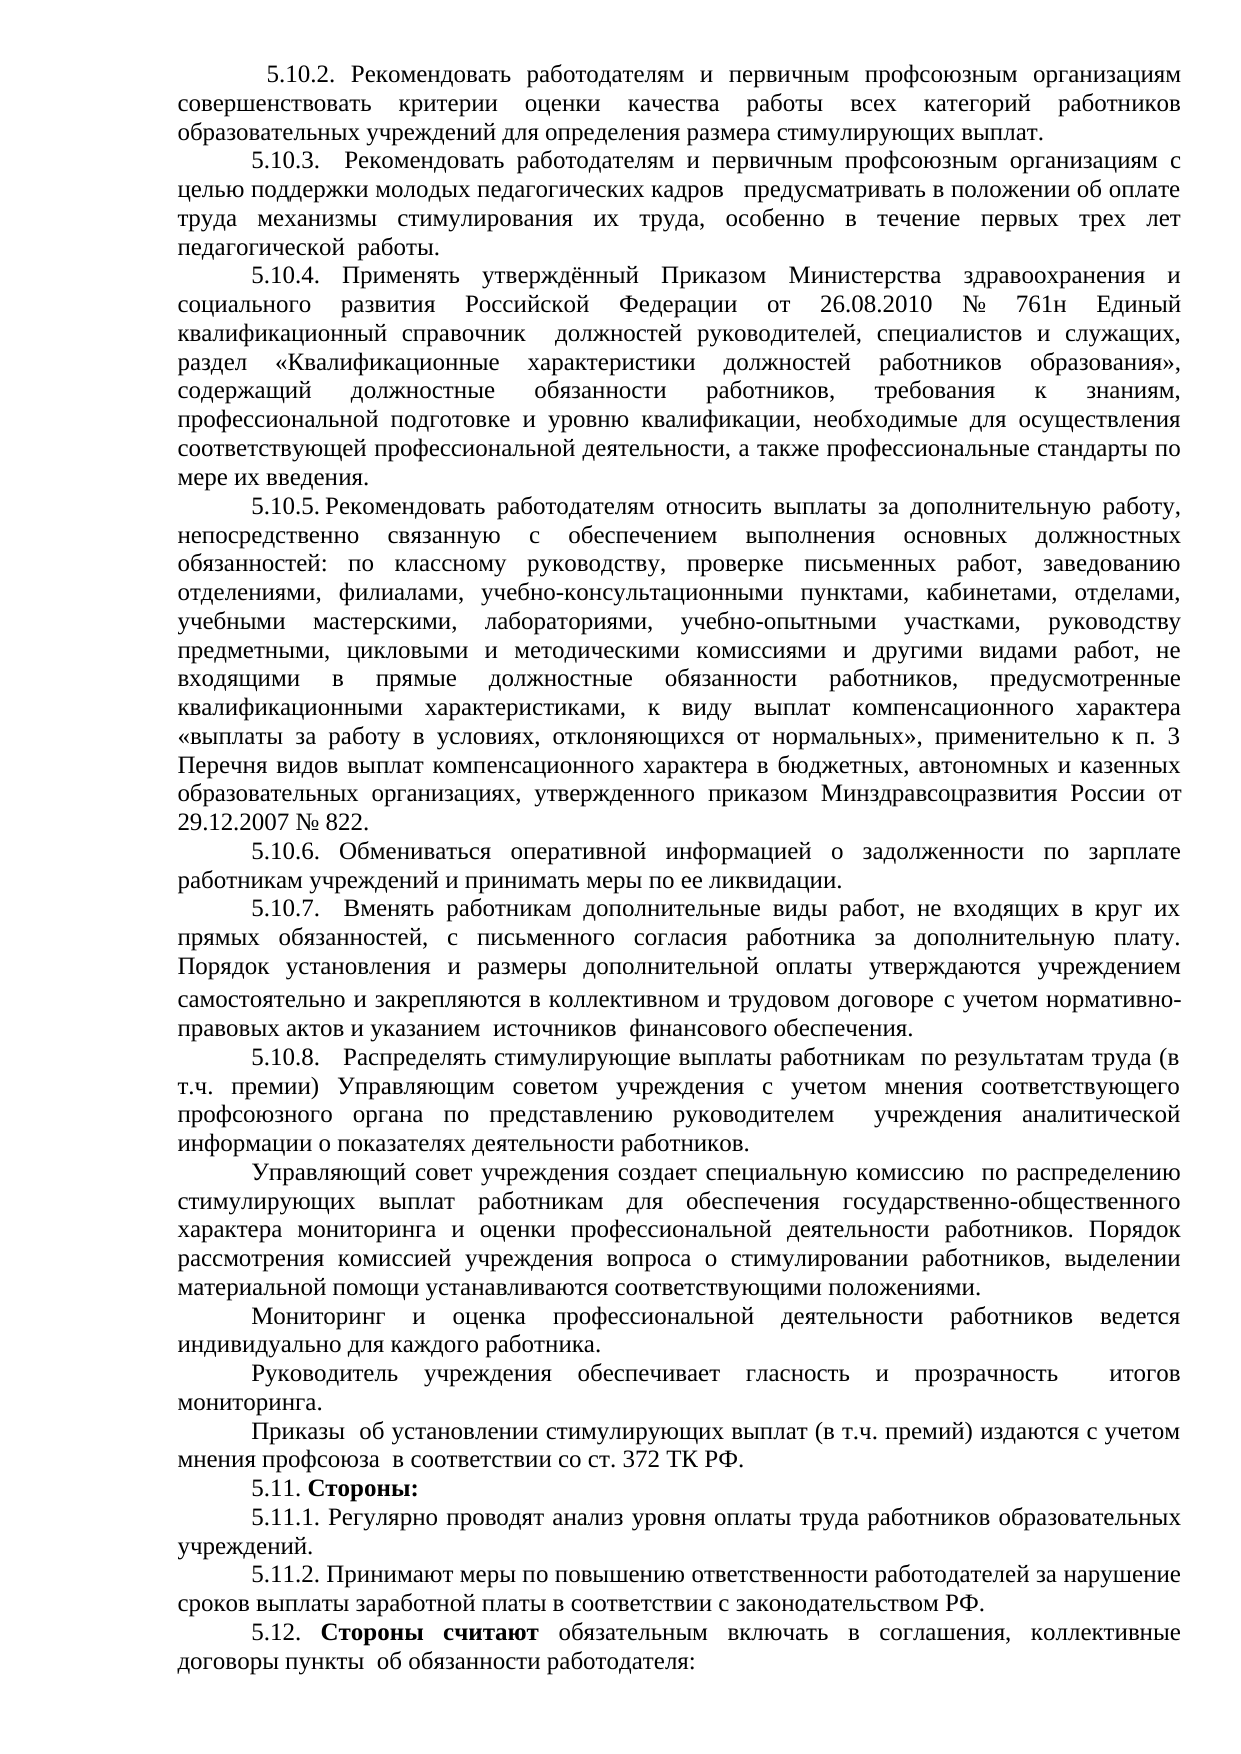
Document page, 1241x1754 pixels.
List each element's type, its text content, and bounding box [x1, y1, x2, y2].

text Руководитель учреждения обеспечивает гласность и прозрачность итогов мониторинга. [177, 1358, 1181, 1416]
text 5.11. Стороны: [177, 1473, 1182, 1502]
text 5.10.2. Рекомендовать работодателям и первичным профсоюзным организациям совершенствовать критерии оценки качества работы всех категорий работников образовательных учреждений для определения размера стимулирующих выплат. [177, 59, 1182, 145]
text Управляющий совет учреждения создает специальную комиссию по распределению стимулирующих выплат работникам для обеспечения государственно-общественного характера мониторинга и оценки профессиональной деятельности работников. Порядок рассмотрения комиссией учреждения вопроса о стимулировании работников, выделении материальной помощи устанавливаются соответствующими положениями. [177, 1157, 1181, 1301]
text 5.10.8. Распределять стимулирующие выплаты работникам по результатам труда (в т.ч. премии) Управляющим советом учреждения с учетом мнения соответствующего профсоюзного органа по представлению руководителем учреждения аналитической информации о показателях деятельности работников. [177, 1042, 1181, 1157]
text 5.10.3. Рекомендовать работодателям и первичным профсоюзным организациям с целью поддержки молодых педагогических кадров предусматривать в положении об оплате труда механизмы стимулирования их труда, особенно в течение первых трех лет педагогической работы. [177, 145, 1182, 260]
text 5.10.7. Вменять работникам дополнительные виды работ, не входящих в круг их прямых обязанностей, с письменного согласия работника за дополнительную плату. Порядок установления и размеры дополнительной оплаты утверждаются учреждением самостоятельно и закрепляются в коллективном и трудовом договоре с учетом нормативно-правовых актов и указанием источников финансового обеспечения. [177, 893, 1182, 1042]
text 5.11.2. Принимают меры по повышению ответственности работодателей за нарушение сроков выплаты заработной платы в соответствии с законодательством РФ. [177, 1559, 1182, 1617]
text 5.10.6. Обмениваться оперативной информацией о задолженности по зарплате работникам учреждений и принимать меры по ее ликвидации. [177, 836, 1182, 893]
text 5.10.4. Применять утверждённый Приказом Министерства здравоохранения и социального развития Российской Федерации от 26.08.2010 № 761н Единый квалификационный справочник должностей руководителей, специалистов и служащих, раздел «Квалификационные характеристики должностей работников образования», содержащий должностные обязанности работников, требования к знаниям, профессиональной подготовке и уровню квалификации, необходимые для осуществления соответствующей профессиональной деятельности, а также профессиональные стандарты по мере их введения. [177, 260, 1182, 490]
text Мониторинг и оценка профессиональной деятельности работников ведется индивидуально для каждого работника. [177, 1301, 1181, 1358]
text Приказы об установлении стимулирующих выплат (в т.ч. премий) издаются с учетом мнения профсоюза в соответствии со ст. 372 ТК РФ. [177, 1416, 1181, 1473]
text 5.11.1. Регулярно проводят анализ уровня оплаты труда работников образовательных учреждений. [177, 1502, 1182, 1559]
list Рекомендовать работодателям относить выплаты за дополнительную работу, непосредственно связанную с обеспечением выполнения основных должностных обязанностей: по классному руководству, проверке письменных работ, заведованию отделениями, филиалами, учебно-консультационными пунктами, кабинетами, отделами, учебными мастерскими, лабораториями, учебно-опытными участками, руководству предметными, цикловыми и методическими комиссиями и другими видами работ, не входящими в прямые должностные обязанности работников, предусмотренные квалификационными характеристиками, к виду выплат компенсационного характера «выплаты за работу в условиях, отклоняющихся от нормальных», применительно к п. 3 Перечня видов выплат компенсационного характера в бюджетных, автономных и казенных образовательных организациях, утвержденного приказом Минздравсоцразвития России от 29.12.2007 № 822. [177, 491, 1182, 836]
text 5.12. Стороны считают обязательным включать в соглашения, коллективные договоры пункты об обязанности работодателя: [177, 1617, 1182, 1674]
